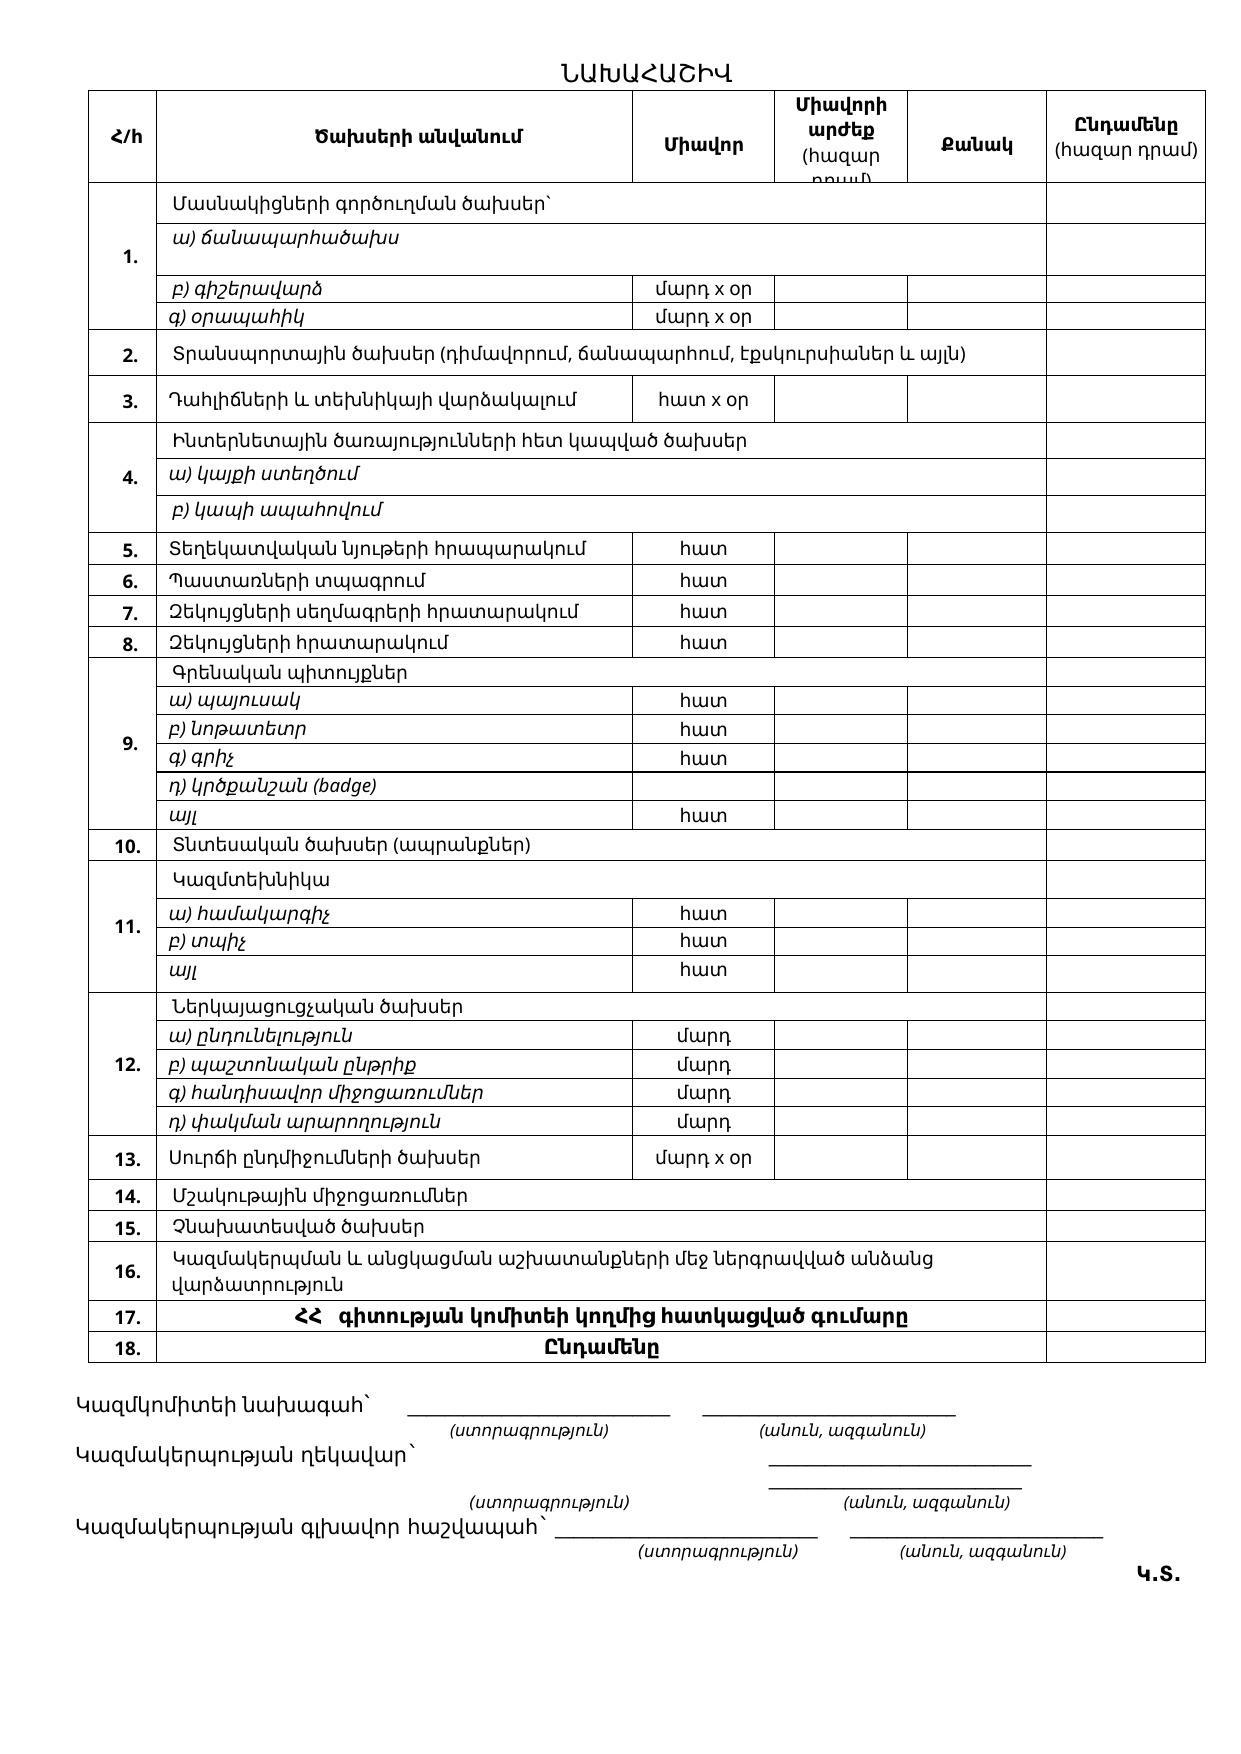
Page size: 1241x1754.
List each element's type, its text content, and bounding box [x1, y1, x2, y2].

table_cell 17. [89, 1301, 156, 1331]
table_cell ա) կայքի ստեղծում [157, 459, 1046, 495]
table_cell գ) գրիչ [157, 744, 632, 771]
table_cell [1047, 801, 1205, 828]
table_cell գ) հանդիսավոր միջոցառումներ [157, 1079, 632, 1106]
table_cell [1047, 224, 1205, 274]
text (ստորագրություն) (անուն, ազգանուն) [112, 1419, 1181, 1442]
table_cell [1047, 715, 1205, 743]
table_cell Ներկայացուցչական ծախսեր [157, 993, 1046, 1020]
table_cell հատ [633, 565, 774, 595]
table_cell Սուրճի ընդմիջումների ծախսեր [157, 1136, 632, 1179]
table_cell [775, 627, 907, 657]
table_cell 7. [89, 596, 156, 626]
table_cell [1047, 183, 1205, 223]
table_cell հատ [633, 687, 774, 714]
table_cell [908, 1050, 1046, 1077]
table_cell հատ [633, 596, 774, 626]
table_cell [1047, 993, 1205, 1020]
table_cell Դահլիճների և տեխնիկայի վարձակալում [157, 376, 632, 422]
table_cell Կազմտեխնիկա [157, 861, 1046, 898]
table_cell [1047, 1079, 1205, 1106]
table_cell 15. [89, 1211, 156, 1241]
table_cell [1047, 744, 1205, 771]
table_cell 9. [89, 658, 156, 828]
table_cell [1047, 773, 1205, 800]
table_cell [775, 773, 907, 800]
table_cell [1047, 376, 1205, 422]
table_cell [908, 956, 1046, 992]
table_header Հ/հ [89, 91, 156, 182]
table_cell [908, 303, 1046, 329]
table_header Քանակ [908, 91, 1046, 182]
table_cell հատ x օր [633, 376, 774, 422]
table_cell [775, 276, 907, 302]
text Կազմակերպության ղեկավար` ____________________________ ___________________________ [75, 1442, 1181, 1490]
table_cell [775, 376, 907, 422]
table_cell [775, 565, 907, 595]
table_cell բ) կապի ապահովում [157, 496, 1046, 532]
table_cell 3. [89, 376, 156, 422]
table_cell [775, 801, 907, 828]
table_cell [1047, 861, 1205, 898]
table_cell [775, 1079, 907, 1106]
table_cell [908, 276, 1046, 302]
text Կազմկոմիտեի նախագահ` ____________________________ ___________________________ [75, 1388, 1181, 1419]
text Կ.Տ. [112, 1562, 1181, 1587]
table_cell [775, 928, 907, 955]
table_cell [775, 533, 907, 564]
table_cell [1047, 1021, 1205, 1049]
table_cell [1047, 330, 1205, 375]
table_cell [908, 687, 1046, 714]
table_cell 2. [89, 330, 156, 375]
table_cell Կազմակերպման և անցկացման աշխատանքների մեջ ներգրավված անձանց վարձատրություն [157, 1242, 1046, 1299]
table_cell [1047, 276, 1205, 302]
text Կազմակերպության գլխավոր հաշվապահ` ____________________________ ___________________________ [75, 1513, 1181, 1539]
table_header Ծախսերի անվանում [157, 91, 632, 182]
table_cell Տնտեսական ծախսեր (ապրանքներ) [157, 830, 1046, 859]
table_cell [1047, 1136, 1205, 1179]
table_cell բ) տպիչ [157, 928, 632, 955]
table_cell [1047, 1180, 1205, 1210]
table_cell հատ [633, 744, 774, 771]
table_cell 14. [89, 1180, 156, 1210]
table_cell [775, 1136, 907, 1179]
table_cell [908, 1136, 1046, 1179]
text ՆԱԽԱՀԱՇԻՎ [112, 56, 1181, 90]
table_cell [1047, 830, 1205, 859]
table_cell [775, 687, 907, 714]
table_cell մարդ x օր [633, 276, 774, 302]
table_cell հատ [633, 801, 774, 828]
table_cell [1047, 1050, 1205, 1077]
table_cell [1047, 1107, 1205, 1134]
table_cell [1047, 423, 1205, 458]
table_header Միավորի արժեք (հազար դրամ) [775, 91, 907, 182]
table_cell [908, 801, 1046, 828]
table_cell դ) կրծքանշան (badge) [157, 773, 632, 800]
table_cell հատ [633, 715, 774, 743]
table_cell 12. [89, 993, 156, 1134]
table_cell Մասնակիցների գործուղման ծախսեր` [157, 183, 1046, 223]
table_cell այլ [157, 801, 632, 828]
table_cell մարդ [633, 1021, 774, 1049]
table_cell մարդ x օր [633, 303, 774, 329]
table_cell 16. [89, 1242, 156, 1299]
table_cell [1047, 1211, 1205, 1241]
table_cell [775, 715, 907, 743]
table_cell [908, 596, 1046, 626]
table_cell 5. [89, 533, 156, 564]
table_cell [1047, 627, 1205, 657]
table_cell 8. [89, 627, 156, 657]
table_cell [1047, 533, 1205, 564]
table_cell [1047, 1301, 1205, 1331]
table_cell Տեղեկատվական նյութերի հրապարակում [157, 533, 632, 564]
table_cell Տրանսպորտային ծախսեր (դիմավորում, ճանապարհում, էքսկուրսիաներ և այլն) [157, 330, 1046, 375]
table_cell [775, 1050, 907, 1077]
table_cell բ) գիշերավարձ [157, 276, 632, 302]
table_cell մարդ [633, 1050, 774, 1077]
table_cell [775, 1107, 907, 1134]
table_cell հատ [633, 533, 774, 564]
table_cell [908, 928, 1046, 955]
table_cell [1047, 658, 1205, 686]
table_cell Գրենական պիտույքներ [157, 658, 1046, 686]
table_cell բ) նոթատետր [157, 715, 632, 743]
table_cell Զեկույցների սեղմագրերի հրատարակում [157, 596, 632, 626]
table_cell 6. [89, 565, 156, 595]
table_cell ա) ընդունելություն [157, 1021, 632, 1049]
table_cell [908, 627, 1046, 657]
table_cell [1047, 928, 1205, 955]
table_cell 4. [89, 423, 156, 532]
table_cell մարդ [633, 1107, 774, 1134]
table_cell 18. [89, 1332, 156, 1362]
table_cell բ) պաշտոնական ընթրիք [157, 1050, 632, 1077]
table_cell [908, 899, 1046, 927]
table_cell [633, 773, 774, 800]
table_cell ՀՀ գիտության կոմիտեի կողմից հատկացված գումարը [157, 1301, 1046, 1331]
table_cell [908, 773, 1046, 800]
table_cell [908, 565, 1046, 595]
table_cell 11. [89, 861, 156, 992]
table_header Միավոր [633, 91, 774, 182]
table_cell [1047, 899, 1205, 927]
table_cell [908, 376, 1046, 422]
table_cell [775, 1021, 907, 1049]
table_cell ա) ճանապարհածախս [157, 224, 1046, 274]
table_cell Ընդամենը [157, 1332, 1046, 1362]
table_cell [908, 715, 1046, 743]
table_cell [908, 744, 1046, 771]
table_cell Մշակութային միջոցառումներ [157, 1180, 1046, 1210]
table_cell Պաստառների տպագրում [157, 565, 632, 595]
table_cell [1047, 1332, 1205, 1362]
table_cell [908, 1107, 1046, 1134]
table_cell [908, 533, 1046, 564]
table_cell Չնախատեսված ծախսեր [157, 1211, 1046, 1241]
table_cell [908, 1079, 1046, 1106]
table_cell այլ [157, 956, 632, 992]
table_cell [1047, 565, 1205, 595]
table_cell 1. [89, 183, 156, 329]
table_cell 10. [89, 830, 156, 859]
table_cell հատ [633, 956, 774, 992]
table_cell [1047, 303, 1205, 329]
table_cell [775, 303, 907, 329]
table_cell մարդ [633, 1079, 774, 1106]
table_cell հատ [633, 627, 774, 657]
table_cell հատ [633, 928, 774, 955]
table_cell [775, 596, 907, 626]
table_cell ա) համակարգիչ [157, 899, 632, 927]
table_cell ա) պայուսակ [157, 687, 632, 714]
table_cell դ) փակման արարողություն [157, 1107, 632, 1134]
table_cell հատ [633, 899, 774, 927]
table_cell գ) օրապահիկ [157, 303, 632, 329]
table_cell [1047, 596, 1205, 626]
table_cell [775, 744, 907, 771]
table_cell [1047, 459, 1205, 495]
table_cell [775, 899, 907, 927]
table_cell [775, 956, 907, 992]
table_cell [1047, 1242, 1205, 1299]
table_cell մարդ x օր [633, 1136, 774, 1179]
table_cell [908, 1021, 1046, 1049]
table_header Ընդամենը (հազար դրամ) [1047, 91, 1205, 182]
table_cell [1047, 496, 1205, 532]
text (ստորագրություն) (անուն, ազգանուն) [112, 1490, 1181, 1513]
table_cell [1047, 687, 1205, 714]
table_cell Զեկույցների հրատարակում [157, 627, 632, 657]
text (ստորագրություն) (անուն, ազգանուն) [112, 1539, 1181, 1562]
table_cell Ինտերնետային ծառայությունների հետ կապված ծախսեր [157, 423, 1046, 458]
table_cell 13. [89, 1136, 156, 1179]
table_cell [1047, 956, 1205, 992]
